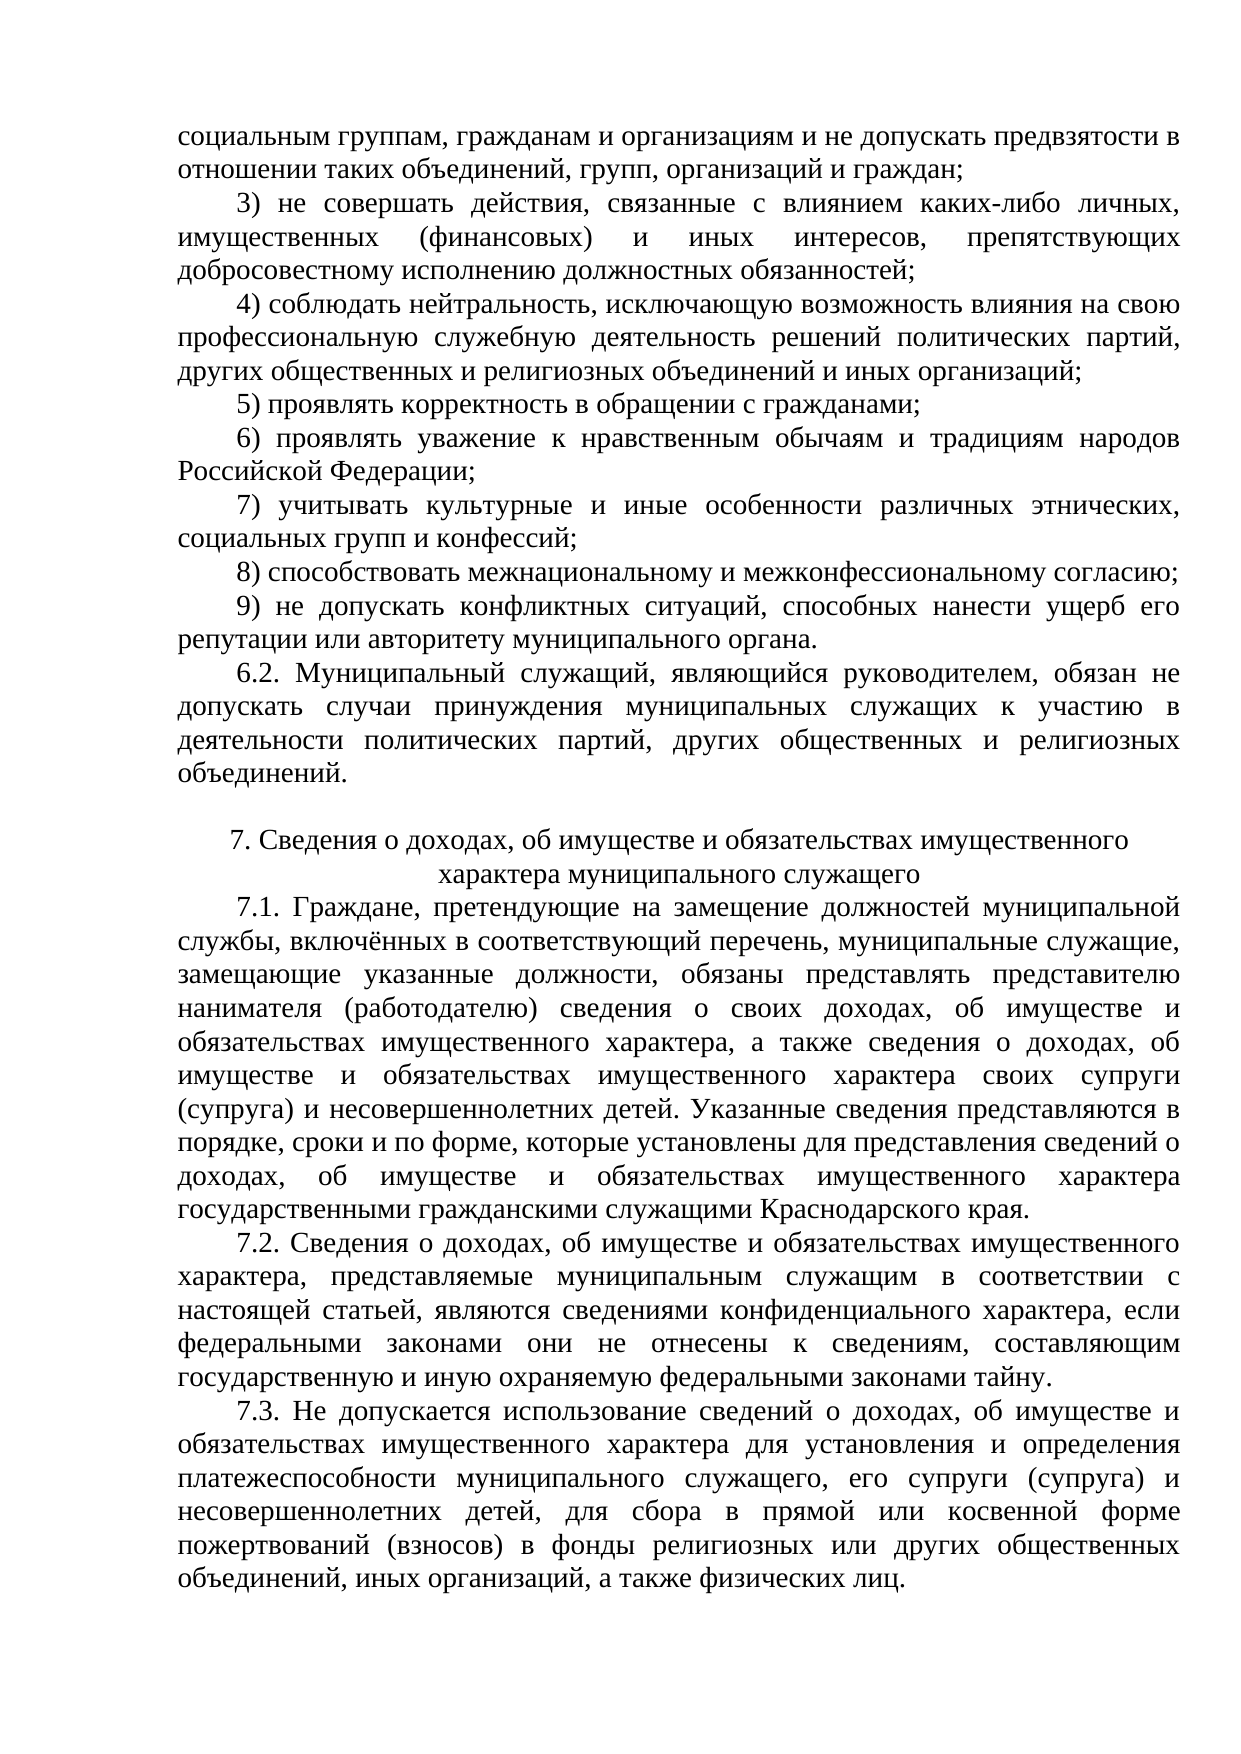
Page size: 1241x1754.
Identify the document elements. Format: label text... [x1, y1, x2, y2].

text 4) соблюдать нейтральность, исключающую возможность влияния на свою профессиональную служебную деятельность решений политических партий, других общественных и религиозных объединений и иных организаций; [177, 286, 1181, 386]
text 8) способствовать межнациональному и межконфессиональному согласию; [177, 554, 1181, 588]
text 7) учитывать культурные и иные особенности различных этнических, социальных групп и конфессий; [177, 487, 1181, 554]
text 6) проявлять уважение к нравственным обычаям и традициям народов Российской Федерации; [177, 420, 1181, 487]
text 6.2. Муниципальный служащий, являющийся руководителем, обязан не допускать случаи принуждения муниципальных служащих к участию в деятельности политических партий, других общественных и религиозных объединений. [177, 655, 1181, 789]
text 5) проявлять корректность в обращении с гражданами; [177, 386, 1181, 420]
text 7. Сведения о доходах, об имуществе и обязательствах имущественного характера муниципального служащего [177, 822, 1181, 889]
text 7.3. Не допускается использование сведений о доходах, об имуществе и обязательствах имущественного характера для установления и определения платежеспособности муниципального служащего, его супруги (супруга) и несовершеннолетних детей, для сбора в прямой или косвенной форме пожертвований (взносов) в фонды религиозных или других общественных объединений, иных организаций, а также физических лиц. [177, 1393, 1181, 1594]
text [177, 118, 1181, 185]
text 9) не допускать конфликтных ситуаций, способных нанести ущерб его репутации или авторитету муниципального органа. [177, 588, 1181, 655]
text 7.1. Граждане, претендующие на замещение должностей муниципальной службы, включённых в соответствующий перечень, муниципальные служащие, замещающие указанные должности, обязаны представлять представителю нанимателя (работодателю) сведения о своих доходах, об имуществе и обязательствах имущественного характера, а также сведения о доходах, об имуществе и обязательствах имущественного характера своих супруги (супруга) и несовершеннолетних детей. Указанные сведения представляются в порядке, сроки и по форме, которые установлены для представления сведений о доходах, об имуществе и обязательствах имущественного характера государственными гражданскими служащими Краснодарского края. [177, 889, 1181, 1225]
text 3) не совершать действия, связанные с влиянием каких-либо личных, имущественных (финансовых) и иных интересов, препятствующих добросовестному исполнению должностных обязанностей; [177, 185, 1181, 286]
text 7.2. Сведения о доходах, об имуществе и обязательствах имущественного характера, представляемые муниципальным служащим в соответствии с настоящей статьей, являются сведениями конфиденциального характера, если федеральными законами они не отнесены к сведениям, составляющим государственную и иную охраняемую федеральными законами тайну. [177, 1225, 1181, 1393]
